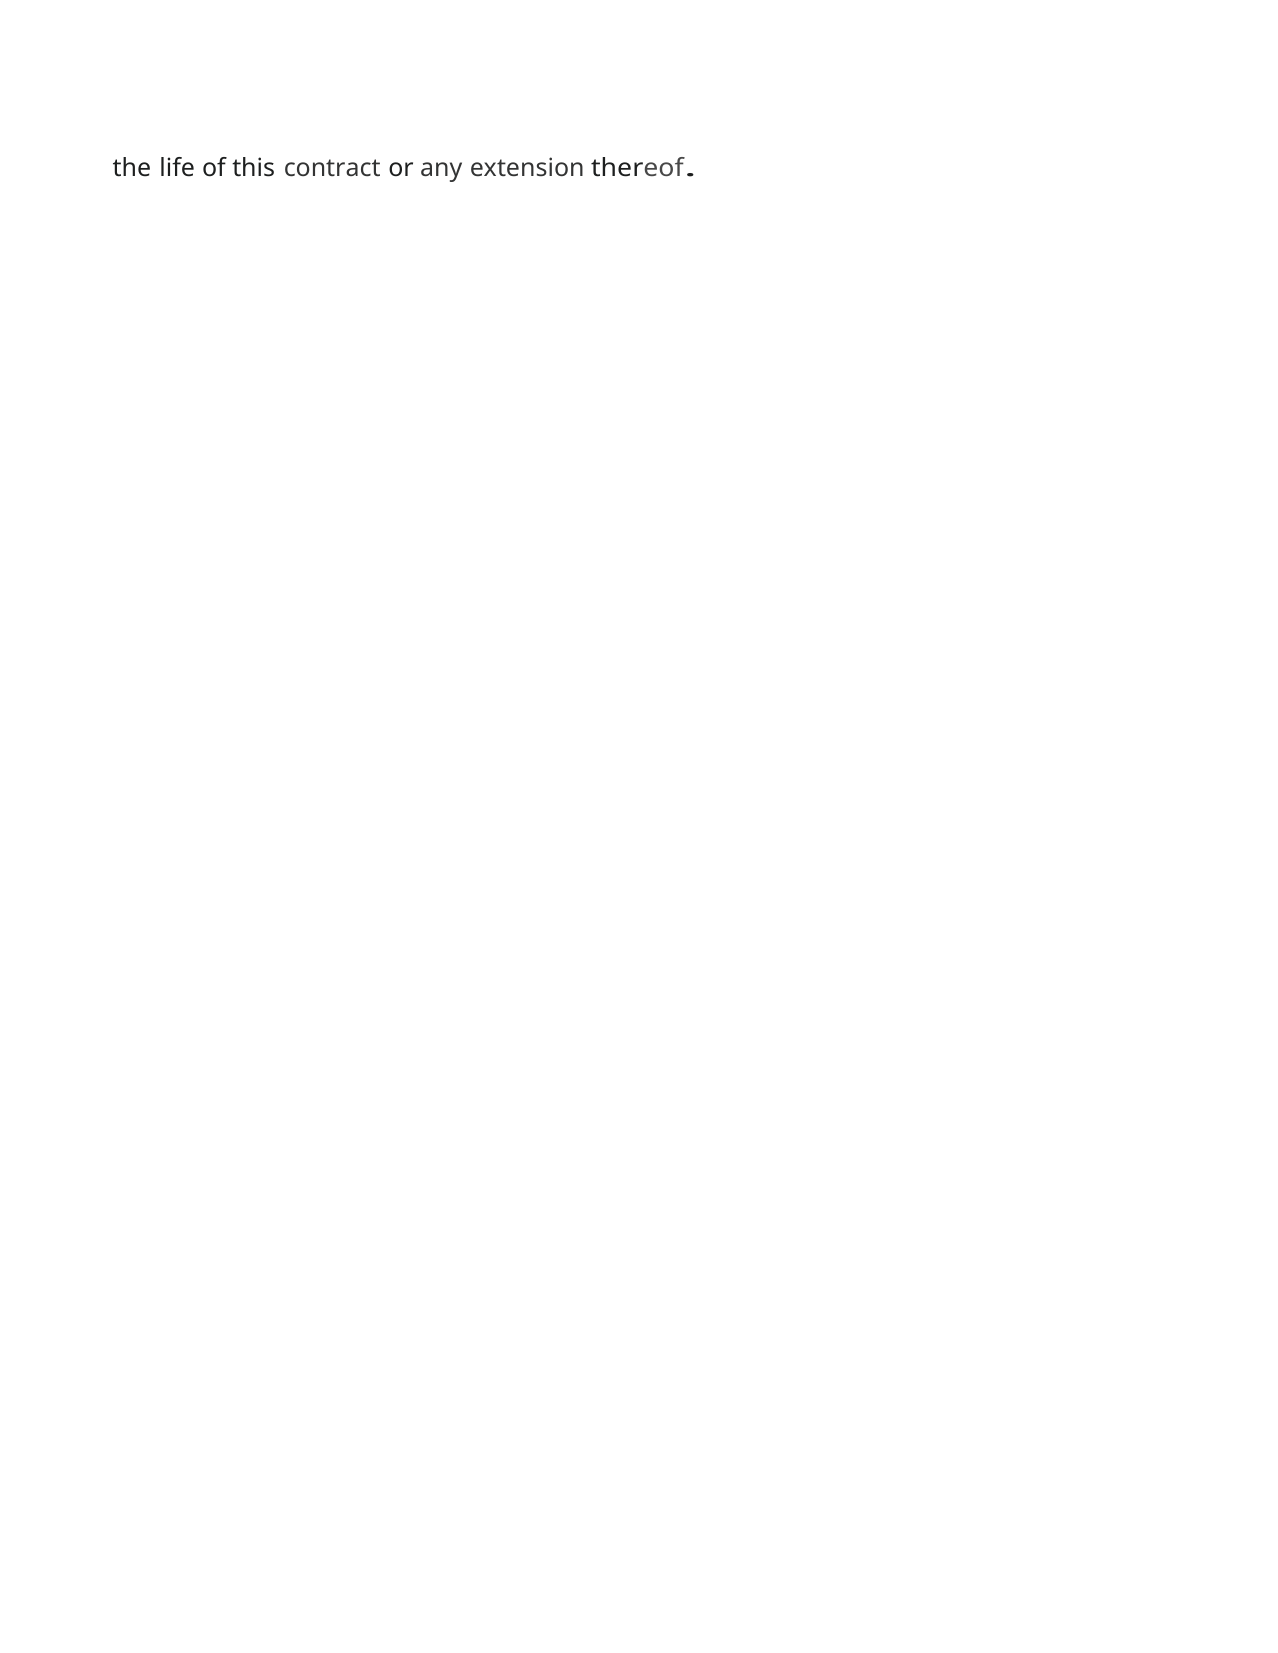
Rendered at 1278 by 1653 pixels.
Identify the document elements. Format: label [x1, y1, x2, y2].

text [112, 150, 1162, 184]
